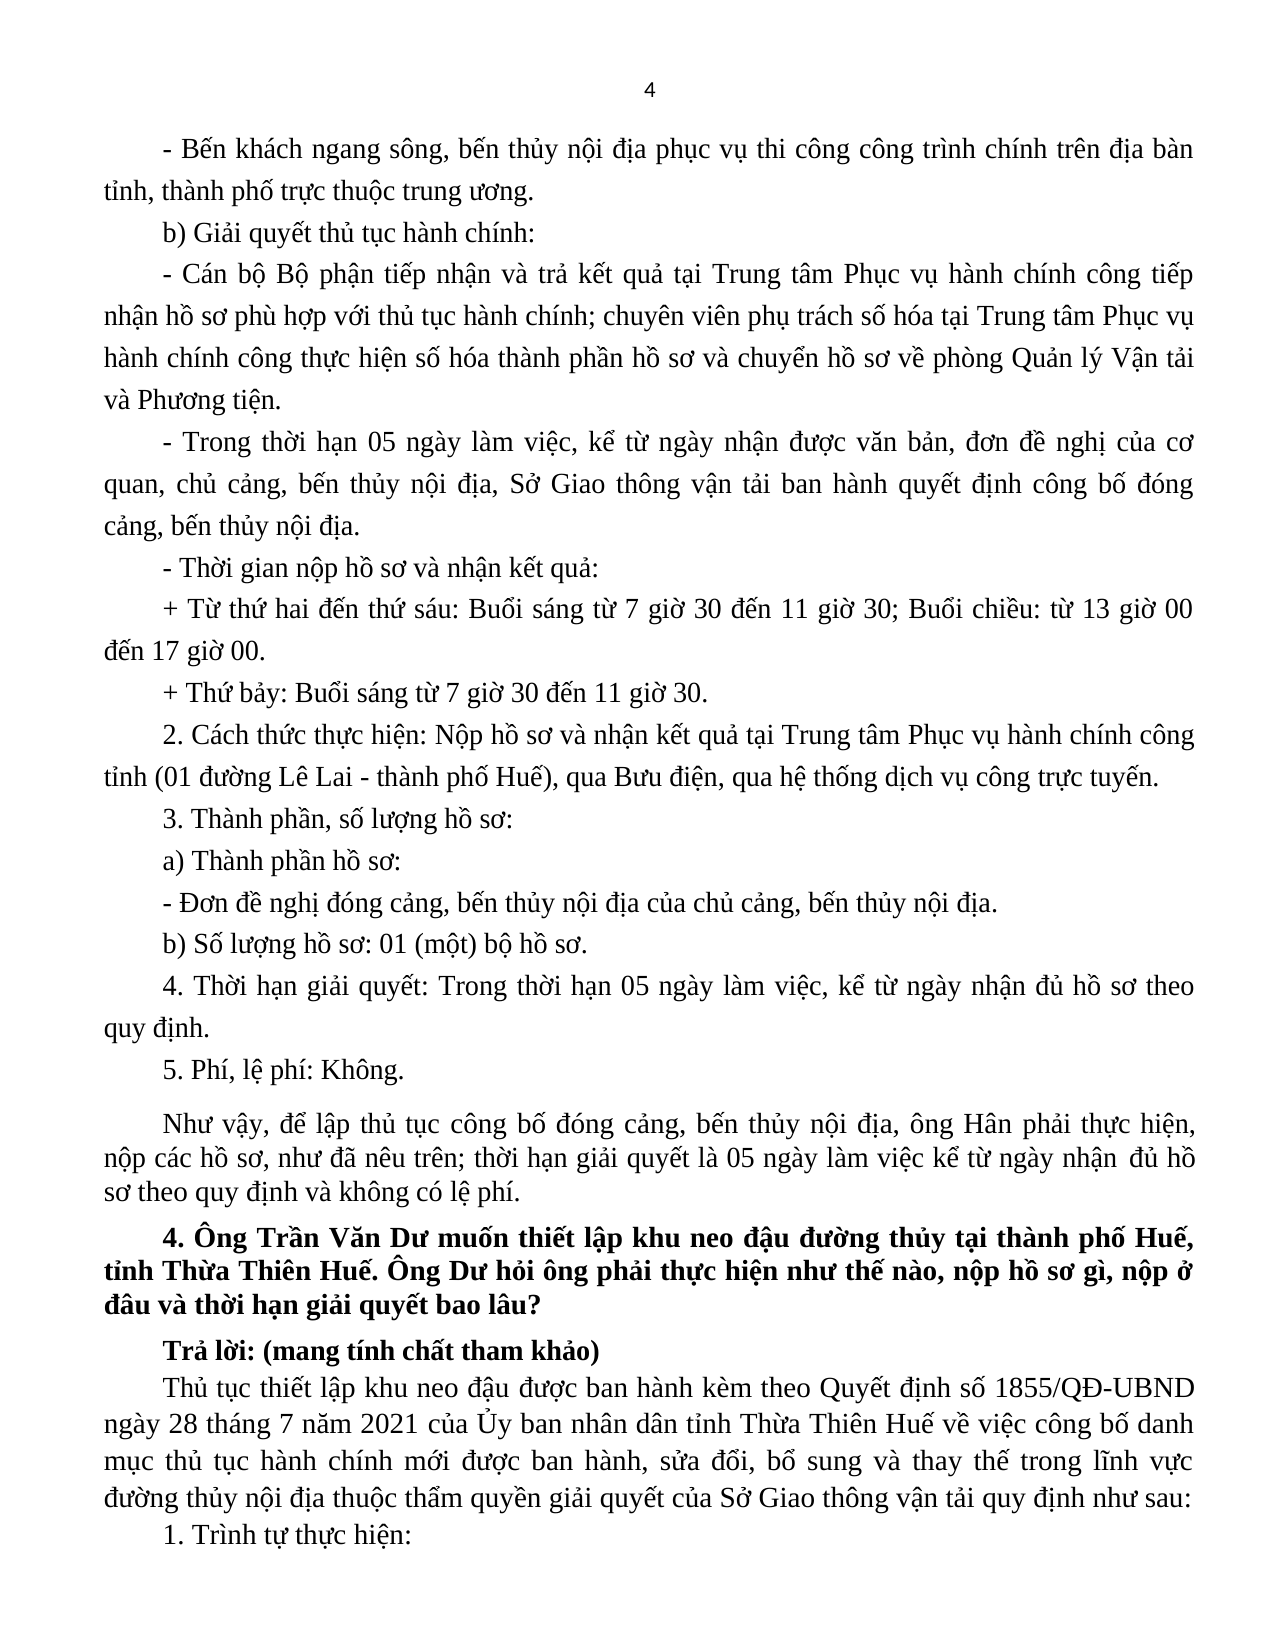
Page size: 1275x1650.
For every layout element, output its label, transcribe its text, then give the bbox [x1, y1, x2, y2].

text 5. Phí, lệ phí: Không. [103, 1052, 1196, 1086]
text a) Thành phần hồ sơ: [103, 843, 1196, 876]
text b) Giải quyết thủ tục hành chính: [103, 215, 1196, 248]
text 2. Cách thức thực hiện: Nộp hồ sơ và nhận kết quả tại Trung tâm Phục vụ hành chính công tỉnh (01 đường Lê Lai - thành phố Huế), qua Bưu điện, qua hệ thống dịch vụ công trực tuyến. [103, 717, 1196, 793]
text b) Số lượng hồ sơ: 01 (một) bộ hồ sơ. [103, 927, 1196, 960]
text - Trong thời hạn 05 ngày làm việc, kể từ ngày nhận được văn bản, đơn đề nghị của cơ quan, chủ cảng, bến thủy nội địa, Sở Giao thông vận tải ban hành quyết định công bố đóng cảng, bến thủy nội địa. [103, 424, 1196, 541]
text Thủ tục thiết lập khu neo đậu được ban hành kèm theo Quyết định số 1855/QĐ-UBND ngày 28 tháng 7 năm 2021 của Ủy ban nhân dân tỉnh Thừa Thiên Huế về việc công bố danh mục thủ tục hành chính mới được ban hành, sửa đổi, bổ sung và thay thế trong lĩnh vực đường thủy nội địa thuộc thẩm quyền giải quyết của Sở Giao thông vận tải quy định như sau: [103, 1370, 1196, 1514]
text Trả lời: (mang tính chất tham khảo) [103, 1333, 1196, 1366]
text + Thứ bảy: Buổi sáng từ 7 giờ 30 đến 11 giờ 30. [103, 675, 1196, 709]
text 1. Trình tự thực hiện: [103, 1517, 1196, 1551]
text Như vậy, để lập thủ tục công bố đóng cảng, bến thủy nội địa, ông Hân phải thực hiện, nộp các hồ sơ, như đã nêu trên; thời hạn giải quyết là 05 ngày làm việc kể từ ngày nhận đủ hồ sơ theo quy định và không có lệ phí. [103, 1107, 1196, 1207]
text 4. Thời hạn giải quyết: Trong thời hạn 05 ngày làm việc, kể từ ngày nhận đủ hồ sơ theo quy định. [103, 968, 1196, 1044]
text + Từ thứ hai đến thứ sáu: Buổi sáng từ 7 giờ 30 đến 11 giờ 30; Buổi chiều: từ 13 giờ 00 đến 17 giờ 00. [103, 592, 1196, 667]
text 3. Thành phần, số lượng hồ sơ: [103, 801, 1196, 834]
text 4. Ông Trần Văn Dư muốn thiết lập khu neo đậu đường thủy tại thành phố Huế, tỉnh Thừa Thiên Huế. Ông Dư hỏi ông phải thực hiện như thế nào, nộp hồ sơ gì, nộp ở đâu và thời hạn giải quyết bao lâu? [103, 1220, 1196, 1320]
text - Thời gian nộp hồ sơ và nhận kết quả: [103, 550, 1196, 583]
text - Cán bộ Bộ phận tiếp nhận và trả kết quả tại Trung tâm Phục vụ hành chính công tiếp nhận hồ sơ phù hợp với thủ tục hành chính; chuyên viên phụ trách số hóa tại Trung tâm Phục vụ hành chính công thực hiện số hóa thành phần hồ sơ và chuyển hồ sơ về phòng Quản lý Vận tải và Phương tiện. [103, 257, 1196, 416]
text - Đơn đề nghị đóng cảng, bến thủy nội địa của chủ cảng, bến thủy nội địa. [103, 885, 1196, 918]
text - Bến khách ngang sông, bến thủy nội địa phục vụ thi công công trình chính trên địa bàn tỉnh, thành phố trực thuộc trung ương. [103, 131, 1196, 206]
